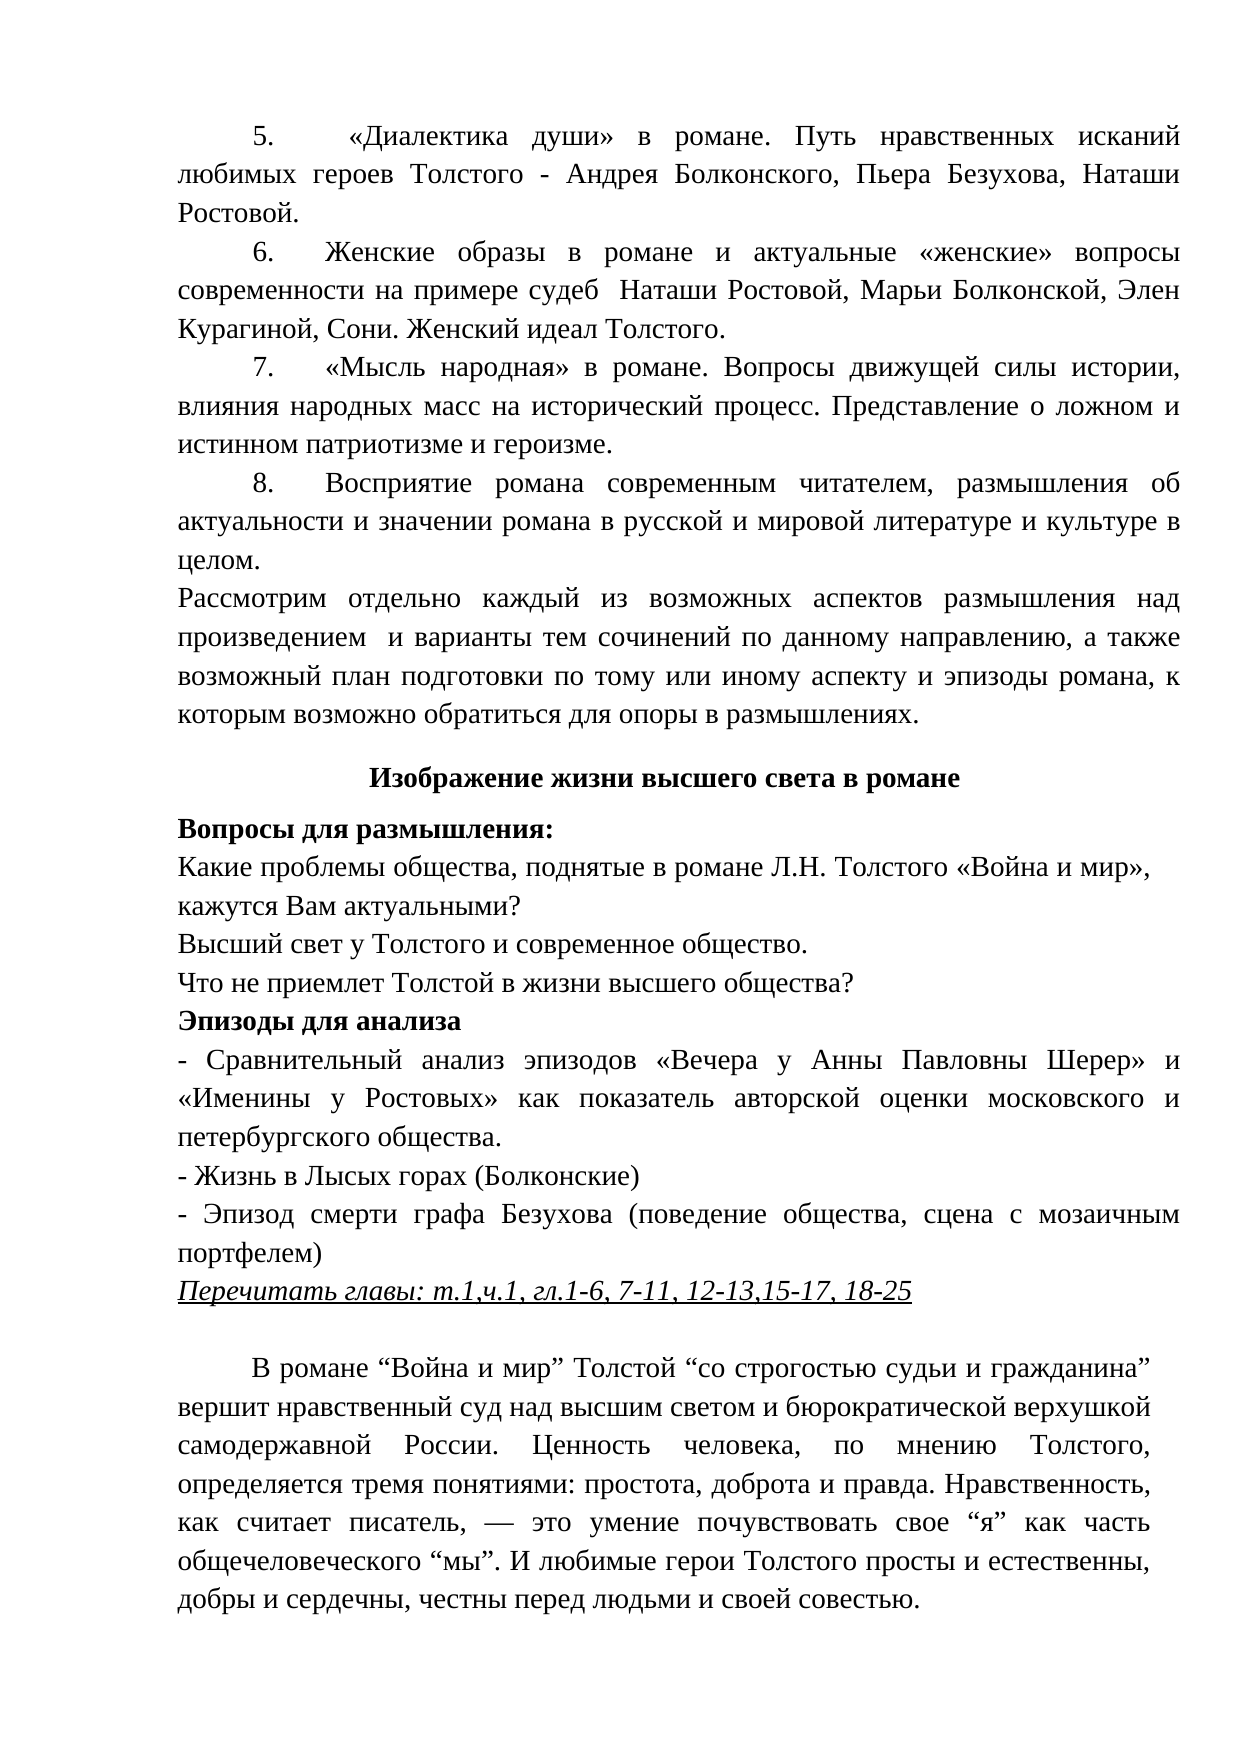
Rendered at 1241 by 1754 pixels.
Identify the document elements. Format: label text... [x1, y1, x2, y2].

text В романе “Война и мир” Толстой “со строгостью судьи и гражданина” вершит нравственный суд над высшим светом и бюрократической верхушкой самодержавной России. Ценность человека, по мнению Толстого, определяется тремя понятиями: простота, доброта и правда. Нравственность, как считает писатель, — это умение почувствовать свое “я” как часть общечеловеческого “мы”. И любимые герои Толстого просты и естественны, добры и сердечны, честны перед людьми и своей совестью. [177, 1350, 1152, 1615]
subtitle Изображение жизни высшего света в романе [177, 760, 1152, 793]
text Что не приемлет Толстой в жизни высшего общества? [177, 965, 1152, 998]
text Перечитать главы: т.1,ч.1, гл.1-6, 7-11, 12-13,15-17, 18-25 [177, 1273, 1181, 1307]
text Эпизоды для анализа [177, 1003, 1152, 1037]
text - Эпизод смерти графа Безухова (поведение общества, сцена с мозаичным портфелем) [177, 1196, 1181, 1268]
text - Сравнительный анализ эпизодов «Вечера у Анны Павловны Шерер» и «Именины у Ростовых» как показатель авторской оценки московского и петербургского общества. [177, 1042, 1181, 1153]
list Женские образы в романе и актуальные «женские» вопросы современности на примере судеб Наташи Ростовой, Марьи Болконской, Элен Курагиной, Сони. Женский идеал Толстого. [177, 234, 1181, 344]
text Вопросы для размышления: [177, 811, 1181, 844]
text Рассмотрим отдельно каждый из возможных аспектов размышления над произведением и варианты тем сочинений по данному направлению, а также возможный план подготовки по тому или иному аспекту и эпизоды романа, к которым возможно обратиться для опоры в размышлениях. [177, 581, 1181, 730]
list «Мысль народная» в романе. Вопросы движущей силы истории, влияния народных масс на исторический процесс. Представление о ложном и истинном патриотизме и героизме. [177, 349, 1181, 460]
text - Жизнь в Лысых горах (Болконские) [177, 1158, 1181, 1191]
list Восприятие романа современным читателем, размышления об актуальности и значении романа в русской и мировой литературе и культуре в целом. [177, 465, 1181, 576]
list «Диалектика души» в романе. Путь нравственных исканий любимых героев Толстого - Андрея Болконского, Пьера Безухова, Наташи Ростовой. [177, 118, 1181, 229]
text Высший свет у Толстого и современное общество. [177, 926, 1152, 960]
text Какие проблемы общества, поднятые в романе Л.Н. Толстого «Война и мир», кажутся Вам актуальными? [177, 849, 1152, 921]
